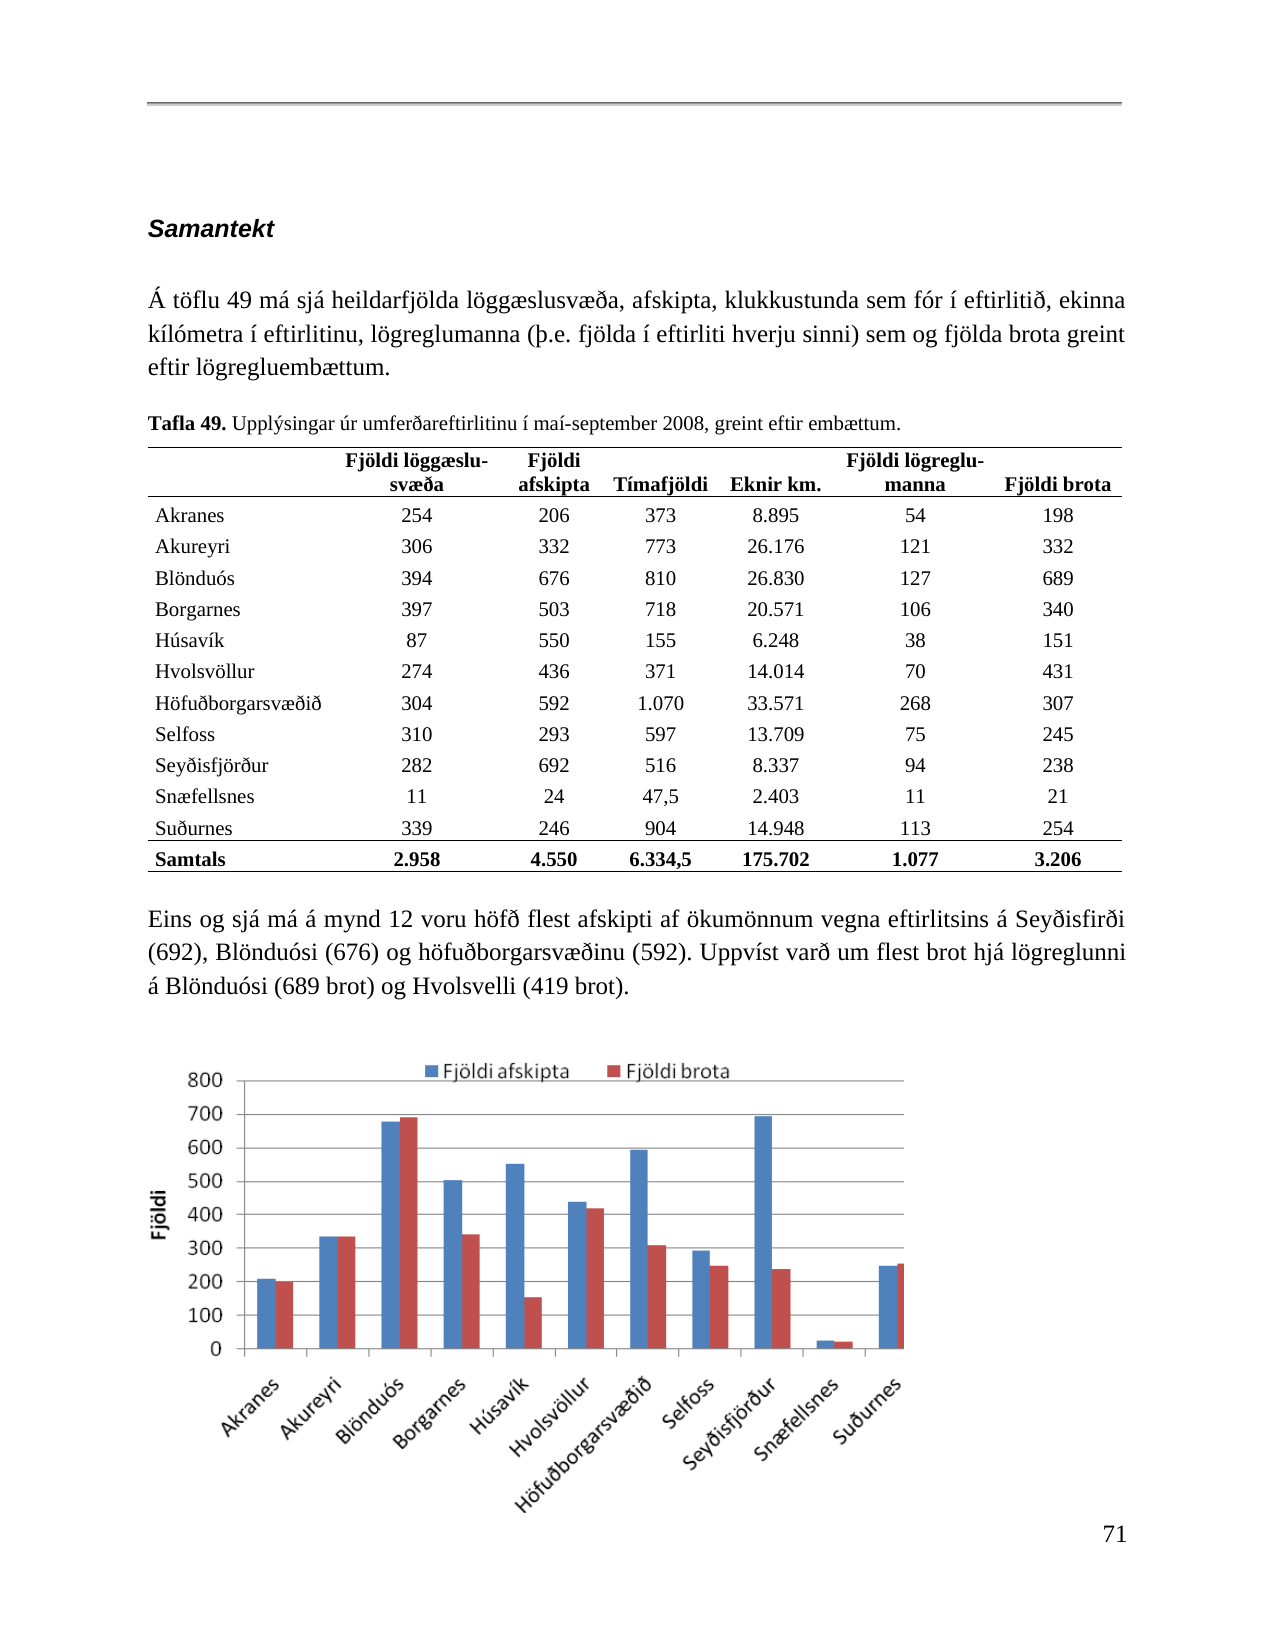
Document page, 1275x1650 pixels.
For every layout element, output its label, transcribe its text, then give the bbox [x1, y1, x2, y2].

text Á töflu 49 má sjá heildarfjölda löggæslusvæða, afskipta, klukkustunda sem fór í eftirlitið, ekinna kílómetra í eftirlitinu, lögreglumanna (þ.e. fjölda í eftirliti hverju sinni) sem og fjölda brota greint eftir lögregluembættum. [148, 282, 1127, 382]
picture [147, 1062, 904, 1513]
text Tafla 49. Upplýsingar úr umferðareftirlitinu í maí-september 2008, greint eftir embættum. [148, 411, 1127, 435]
text Eins og sjá má á mynd 12 voru höfð flest afskipti af ökumönnum vegna eftirlitsins á Seyðisfirði (692), Blönduósi (676) og höfuðborgarsvæðinu (592). Uppvíst varð um flest brot hjá lögreglunni á Blönduósi (689 brot) og Hvolsvelli (419 brot). [148, 901, 1127, 1001]
subtitle Samantekt [148, 214, 1127, 242]
picture [147, 102, 1122, 106]
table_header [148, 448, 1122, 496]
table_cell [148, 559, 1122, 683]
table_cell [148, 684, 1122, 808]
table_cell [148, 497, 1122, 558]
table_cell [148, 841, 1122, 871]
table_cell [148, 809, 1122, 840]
